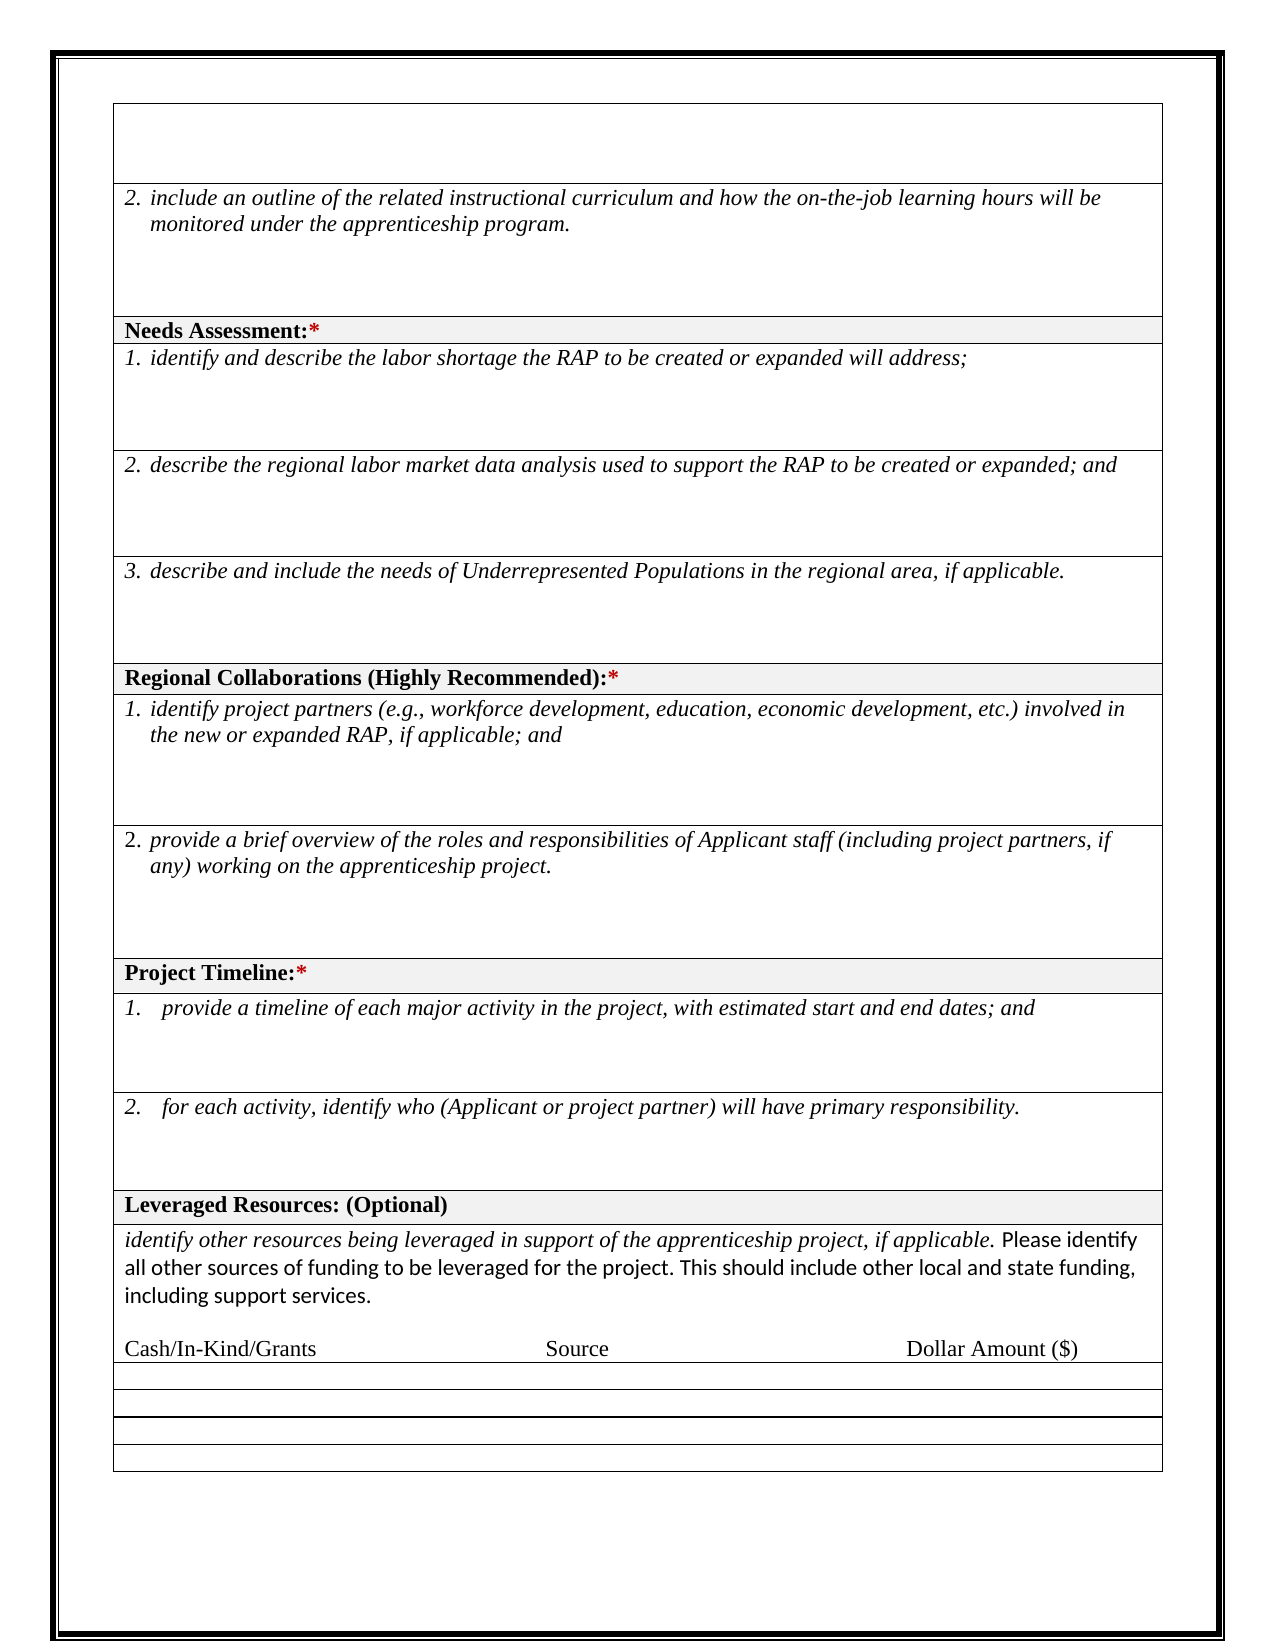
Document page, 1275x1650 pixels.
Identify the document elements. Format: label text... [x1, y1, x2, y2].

table_cell Leveraged Resources: (Optional) [114, 1191, 1162, 1224]
table_cell identify other resources being leveraged in support of the apprenticeship project, if applicable. Please identify all other sources of funding to be leveraged for the project. This should include other local and state funding, including support services. Cash/In-Kind/Grants Source Dollar Amount ($) [114, 1225, 1162, 1362]
table_cell Needs Assessment:* [114, 317, 1162, 343]
table_cell provide a brief overview of the roles and responsibilities of Applicant staff (including project partners, if any) working on the apprenticeship project. [114, 826, 1162, 958]
table_cell identify project partners (e.g., workforce development, education, economic development, etc.) involved in the new or expanded RAP, if applicable; and [114, 695, 1162, 825]
table_cell [114, 1363, 1162, 1389]
table_cell describe and include the needs of Underrepresented Populations in the regional area, if applicable. [114, 557, 1162, 663]
table_cell include an outline of the related instructional curriculum and how the on-the-job learning hours will be monitored under the apprenticeship program. [114, 184, 1162, 316]
table_cell [114, 1418, 1162, 1444]
table_cell provide a timeline of each major activity in the project, with estimated start and end dates; and [114, 994, 1162, 1092]
table_cell [114, 1390, 1162, 1416]
table_cell describe the regional labor market data analysis used to support the RAP to be created or expanded; and [114, 451, 1162, 556]
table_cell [114, 104, 1162, 183]
table_cell [114, 1445, 1162, 1471]
table_cell Project Timeline:* [114, 959, 1162, 992]
table_cell for each activity, identify who (Applicant or project partner) will have primary responsibility. [114, 1093, 1162, 1190]
table_cell Regional Collaborations (Highly Recommended):* [114, 664, 1162, 694]
table_cell identify and describe the labor shortage the RAP to be created or expanded will address; [114, 344, 1162, 450]
